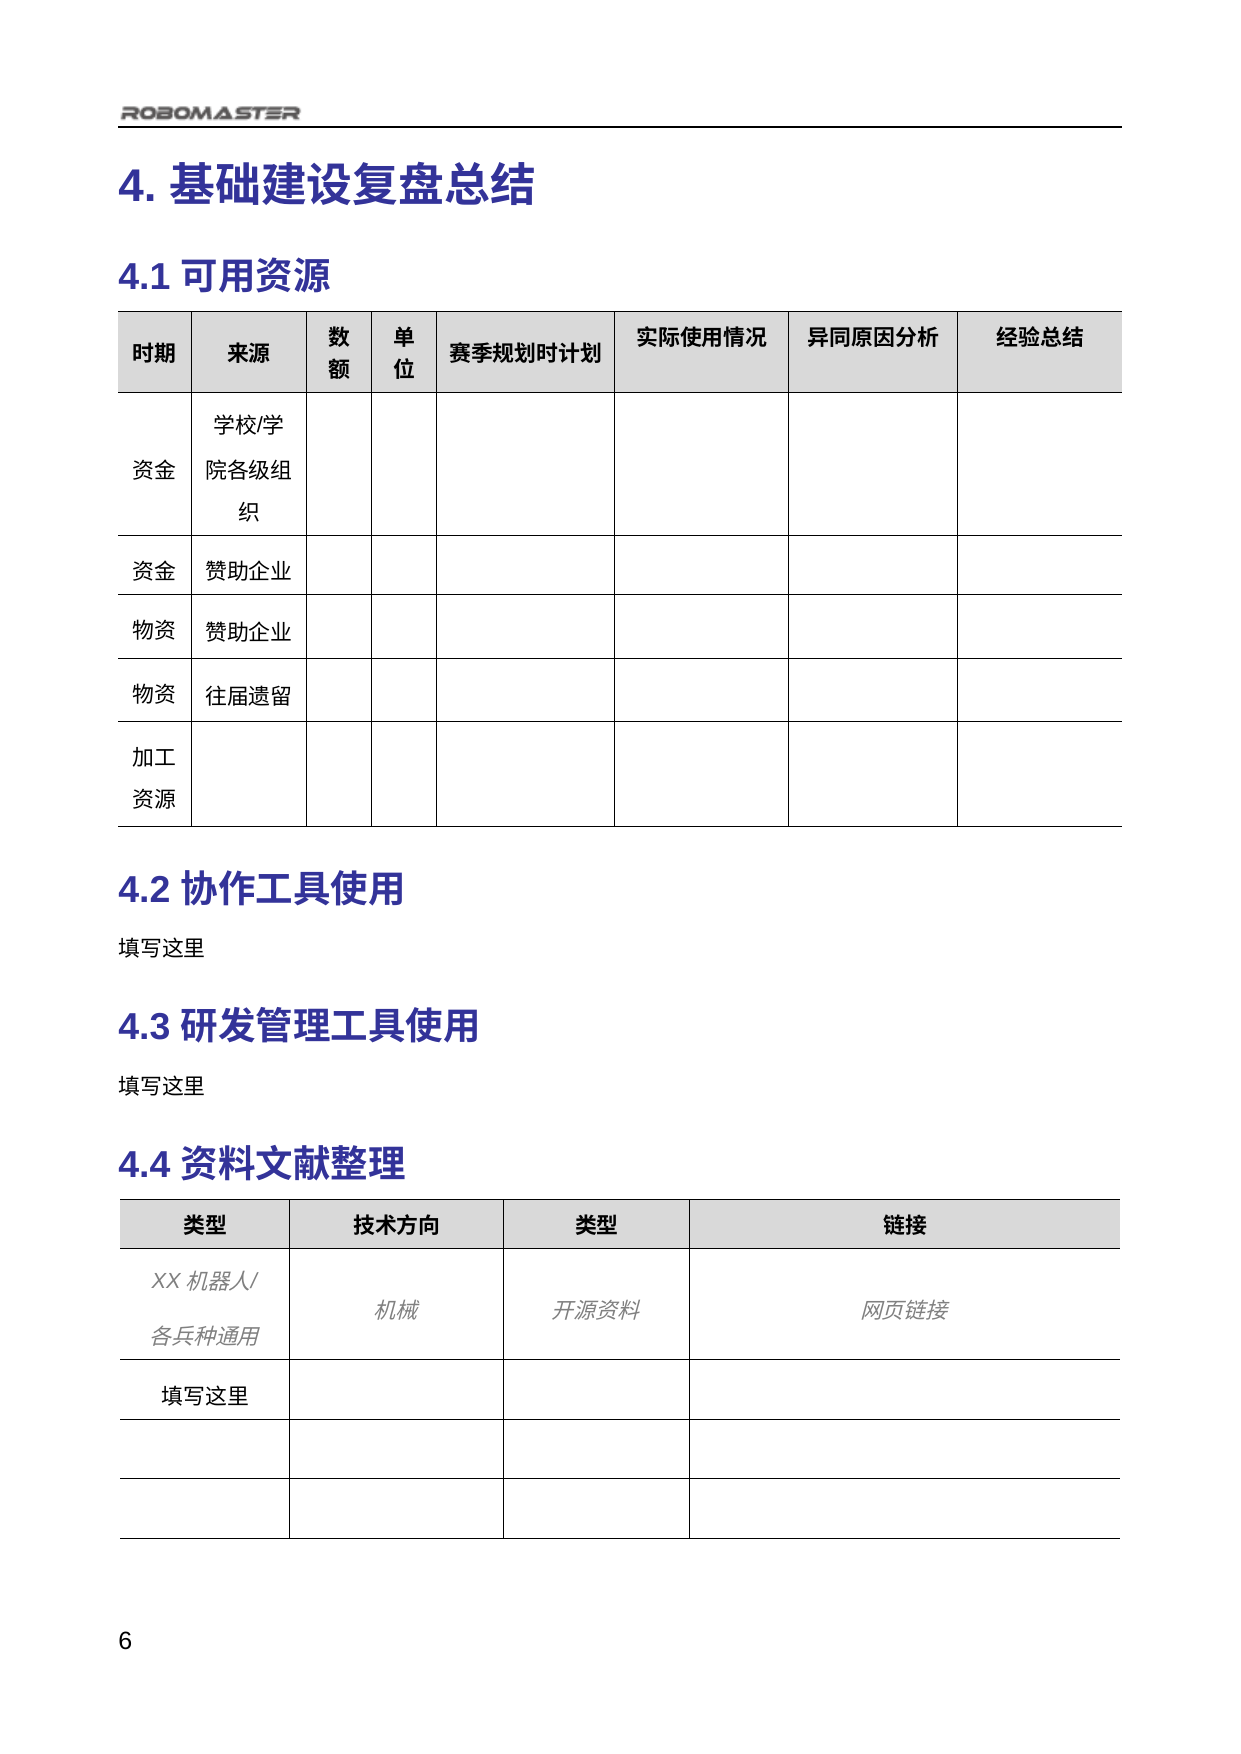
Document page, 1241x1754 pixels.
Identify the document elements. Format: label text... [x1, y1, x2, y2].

table_cell [120, 1420, 289, 1478]
table_header 技术方向 [290, 1200, 503, 1248]
table_cell [307, 393, 371, 534]
table_cell [437, 722, 614, 826]
table_header 经验总结 [958, 312, 1122, 392]
table_cell [789, 722, 957, 826]
table_cell 网页链接 [690, 1249, 1120, 1359]
table_cell [372, 659, 436, 721]
text 填写这里 [118, 1061, 1122, 1102]
table_cell 资金 [118, 536, 191, 594]
table_cell [789, 595, 957, 657]
table_cell [290, 1420, 503, 1478]
table_cell [504, 1420, 689, 1478]
table_cell [307, 536, 371, 594]
table_cell [307, 595, 371, 657]
table_header 实际使用情况 [615, 312, 788, 392]
table_cell [615, 393, 788, 534]
table_cell [958, 659, 1122, 721]
subtitle 可用资源 [118, 246, 1122, 300]
table_cell [789, 536, 957, 594]
table_cell [437, 393, 614, 534]
table_cell [307, 659, 371, 721]
table_cell [372, 536, 436, 594]
table_cell [690, 1479, 1120, 1537]
table_header 类型 [504, 1200, 689, 1248]
table_cell [789, 659, 957, 721]
picture [118, 102, 309, 124]
subtitle 研发管理工具使用 [118, 996, 1122, 1050]
table_cell [504, 1479, 689, 1537]
table_cell [958, 595, 1122, 657]
table_cell [958, 393, 1122, 534]
text 填写这里 [118, 923, 1122, 965]
table_header 数额 [307, 312, 371, 392]
table_header 单位 [372, 312, 436, 392]
subtitle 基础建设复盘总结 [118, 148, 1122, 215]
table_cell [120, 1479, 289, 1537]
table_cell [789, 393, 957, 534]
table_cell 物资 [118, 595, 191, 657]
table_cell [372, 595, 436, 657]
table_cell 填写这里 [120, 1360, 289, 1419]
table_cell XX机器人/ 各兵种通用 [120, 1249, 289, 1359]
table_cell 赞助企业 [192, 536, 306, 594]
table_cell 机械 [290, 1249, 503, 1359]
table_cell [290, 1360, 503, 1419]
table_cell [504, 1360, 689, 1419]
table_cell [615, 536, 788, 594]
table_cell [372, 722, 436, 826]
subtitle 资料文献整理 [118, 1134, 1122, 1188]
table_header 链接 [690, 1200, 1120, 1248]
subtitle 协作工具使用 [118, 858, 1122, 913]
table_cell [615, 659, 788, 721]
table_cell [437, 595, 614, 657]
table_cell [290, 1479, 503, 1537]
table_cell [958, 536, 1122, 594]
table_cell [437, 659, 614, 721]
table_cell [372, 393, 436, 534]
table_cell [690, 1360, 1120, 1419]
table_cell [615, 722, 788, 826]
table_header 类型 [120, 1200, 289, 1248]
table_cell [690, 1420, 1120, 1478]
table_cell 开源资料 [504, 1249, 689, 1359]
table_cell [307, 722, 371, 826]
table_cell 资金 [118, 393, 191, 534]
table_header 来源 [192, 312, 306, 392]
table_cell 学校/学院各级组织 [192, 393, 306, 534]
table_cell 往届遗留 [192, 659, 306, 721]
table_header 赛季规划时计划 [437, 312, 614, 392]
table_cell 加工资源 [118, 722, 191, 826]
table_cell [958, 722, 1122, 826]
table_cell 物资 [118, 659, 191, 721]
table_header 异同原因分析 [789, 312, 957, 392]
table_cell [615, 595, 788, 657]
table_header 时期 [118, 312, 191, 392]
table_cell [192, 722, 306, 826]
table_cell [437, 536, 614, 594]
table_cell 赞助企业 [192, 595, 306, 657]
